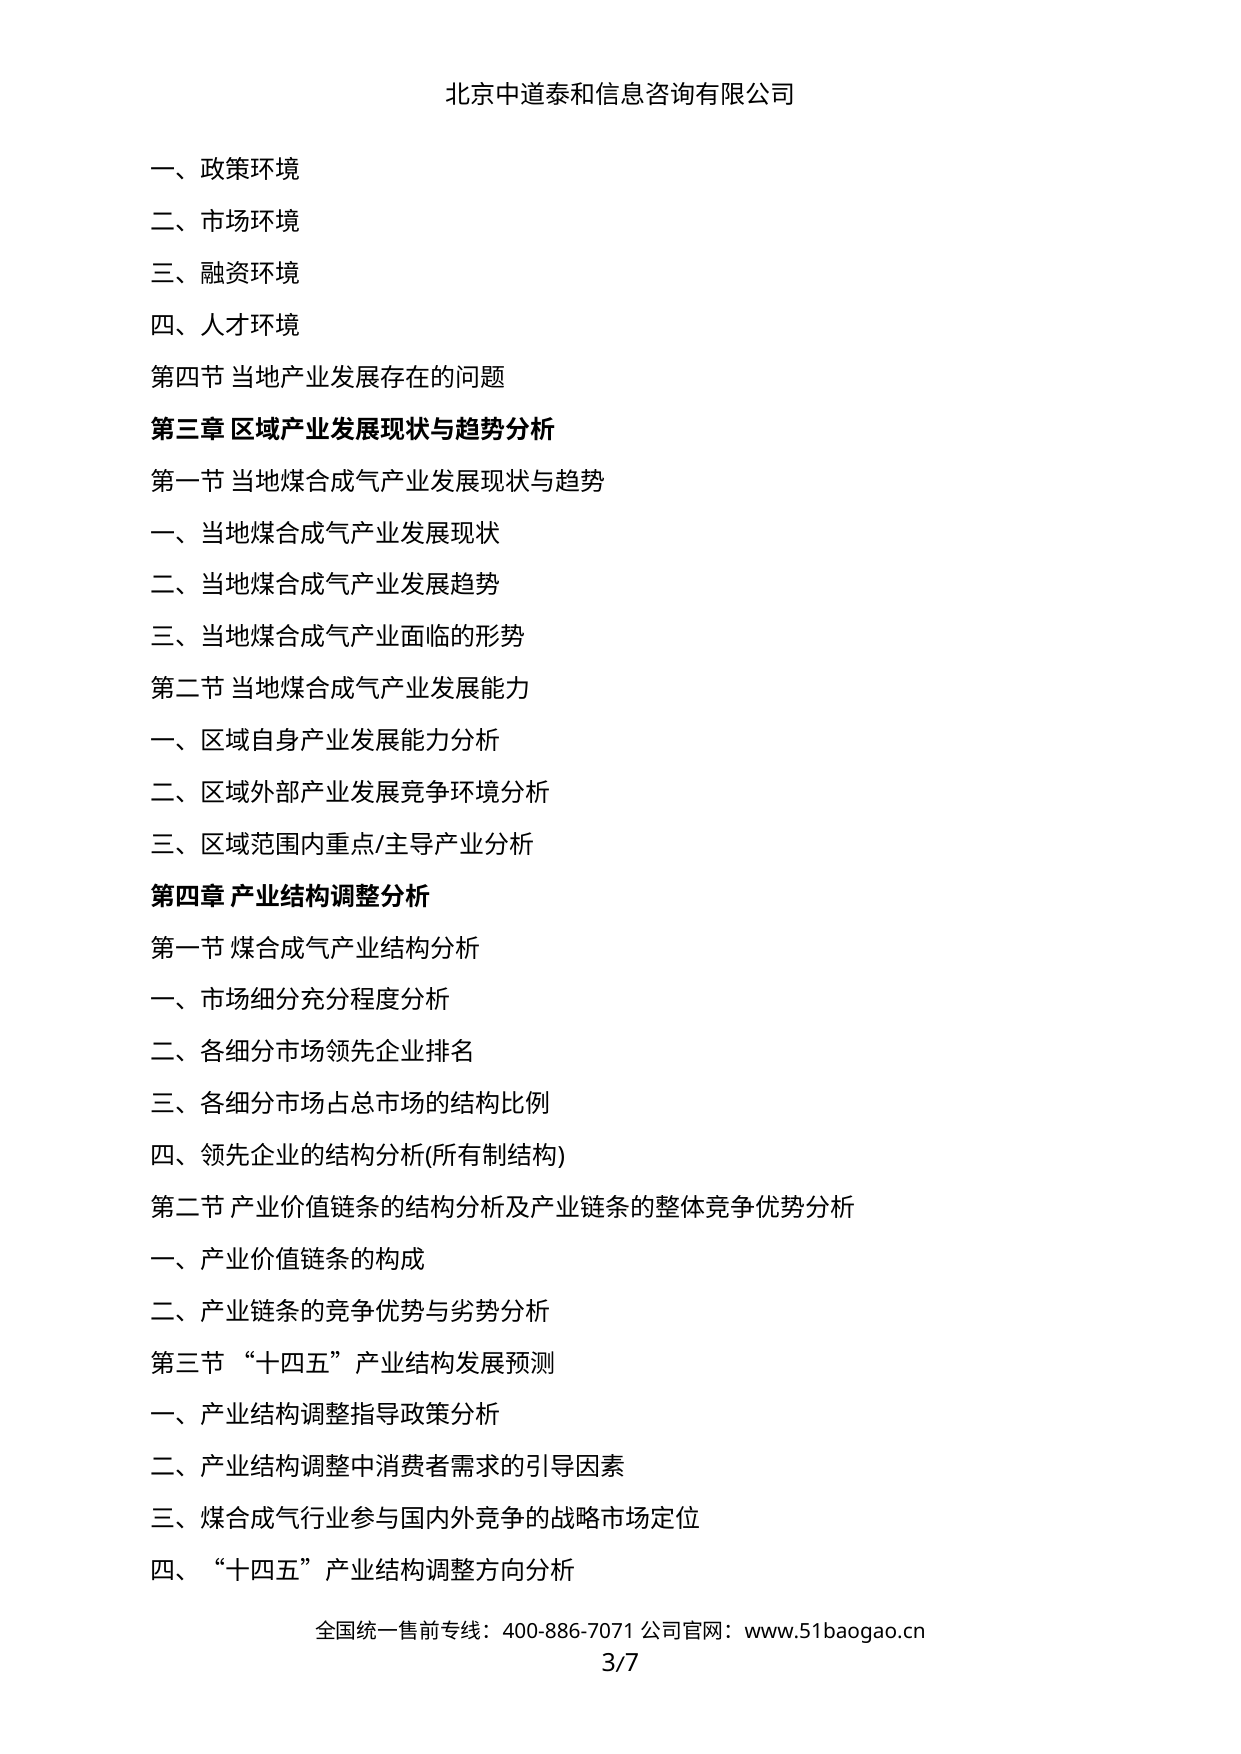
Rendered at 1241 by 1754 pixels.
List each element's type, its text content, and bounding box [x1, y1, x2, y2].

text 二、产业结构调整中消费者需求的引导因素 [150, 1447, 1090, 1483]
text 一、产业结构调整指导政策分析 [150, 1395, 1090, 1431]
text 二、产业链条的竞争优势与劣势分析 [150, 1291, 1090, 1327]
text 第四节 当地产业发展存在的问题 [150, 357, 1090, 394]
text 一、产业价值链条的构成 [150, 1239, 1090, 1276]
text 四、领先企业的结构分析(所有制结构) [150, 1136, 1090, 1172]
text 第二节 当地煤合成气产业发展能力 [150, 669, 1090, 705]
text 一、市场细分充分程度分析 [150, 980, 1090, 1016]
text 四、“十四五”产业结构调整方向分析 [150, 1551, 1090, 1587]
text 一、政策环境 [150, 150, 1090, 186]
text 三、融资环境 [150, 254, 1090, 290]
text 二、当地煤合成气产业发展趋势 [150, 565, 1090, 601]
text 三、当地煤合成气产业面临的形势 [150, 617, 1090, 653]
text 第一节 当地煤合成气产业发展现状与趋势 [150, 461, 1090, 497]
text 第三节 “十四五”产业结构发展预测 [150, 1343, 1090, 1379]
text 二、市场环境 [150, 202, 1090, 238]
text 三、煤合成气行业参与国内外竞争的战略市场定位 [150, 1499, 1090, 1535]
text 一、区域自身产业发展能力分析 [150, 721, 1090, 757]
text 第三章 区域产业发展现状与趋势分析 [150, 409, 1090, 446]
text 一、当地煤合成气产业发展现状 [150, 513, 1090, 549]
text 二、各细分市场领先企业排名 [150, 1032, 1090, 1068]
text 第四章 产业结构调整分析 [150, 876, 1090, 912]
text 四、人才环境 [150, 306, 1090, 342]
text 二、区域外部产业发展竞争环境分析 [150, 772, 1090, 809]
text 第一节 煤合成气产业结构分析 [150, 928, 1090, 964]
text 第二节 产业价值链条的结构分析及产业链条的整体竞争优势分析 [150, 1187, 1090, 1224]
text 三、各细分市场占总市场的结构比例 [150, 1084, 1090, 1120]
text 三、区域范围内重点/主导产业分析 [150, 824, 1090, 861]
